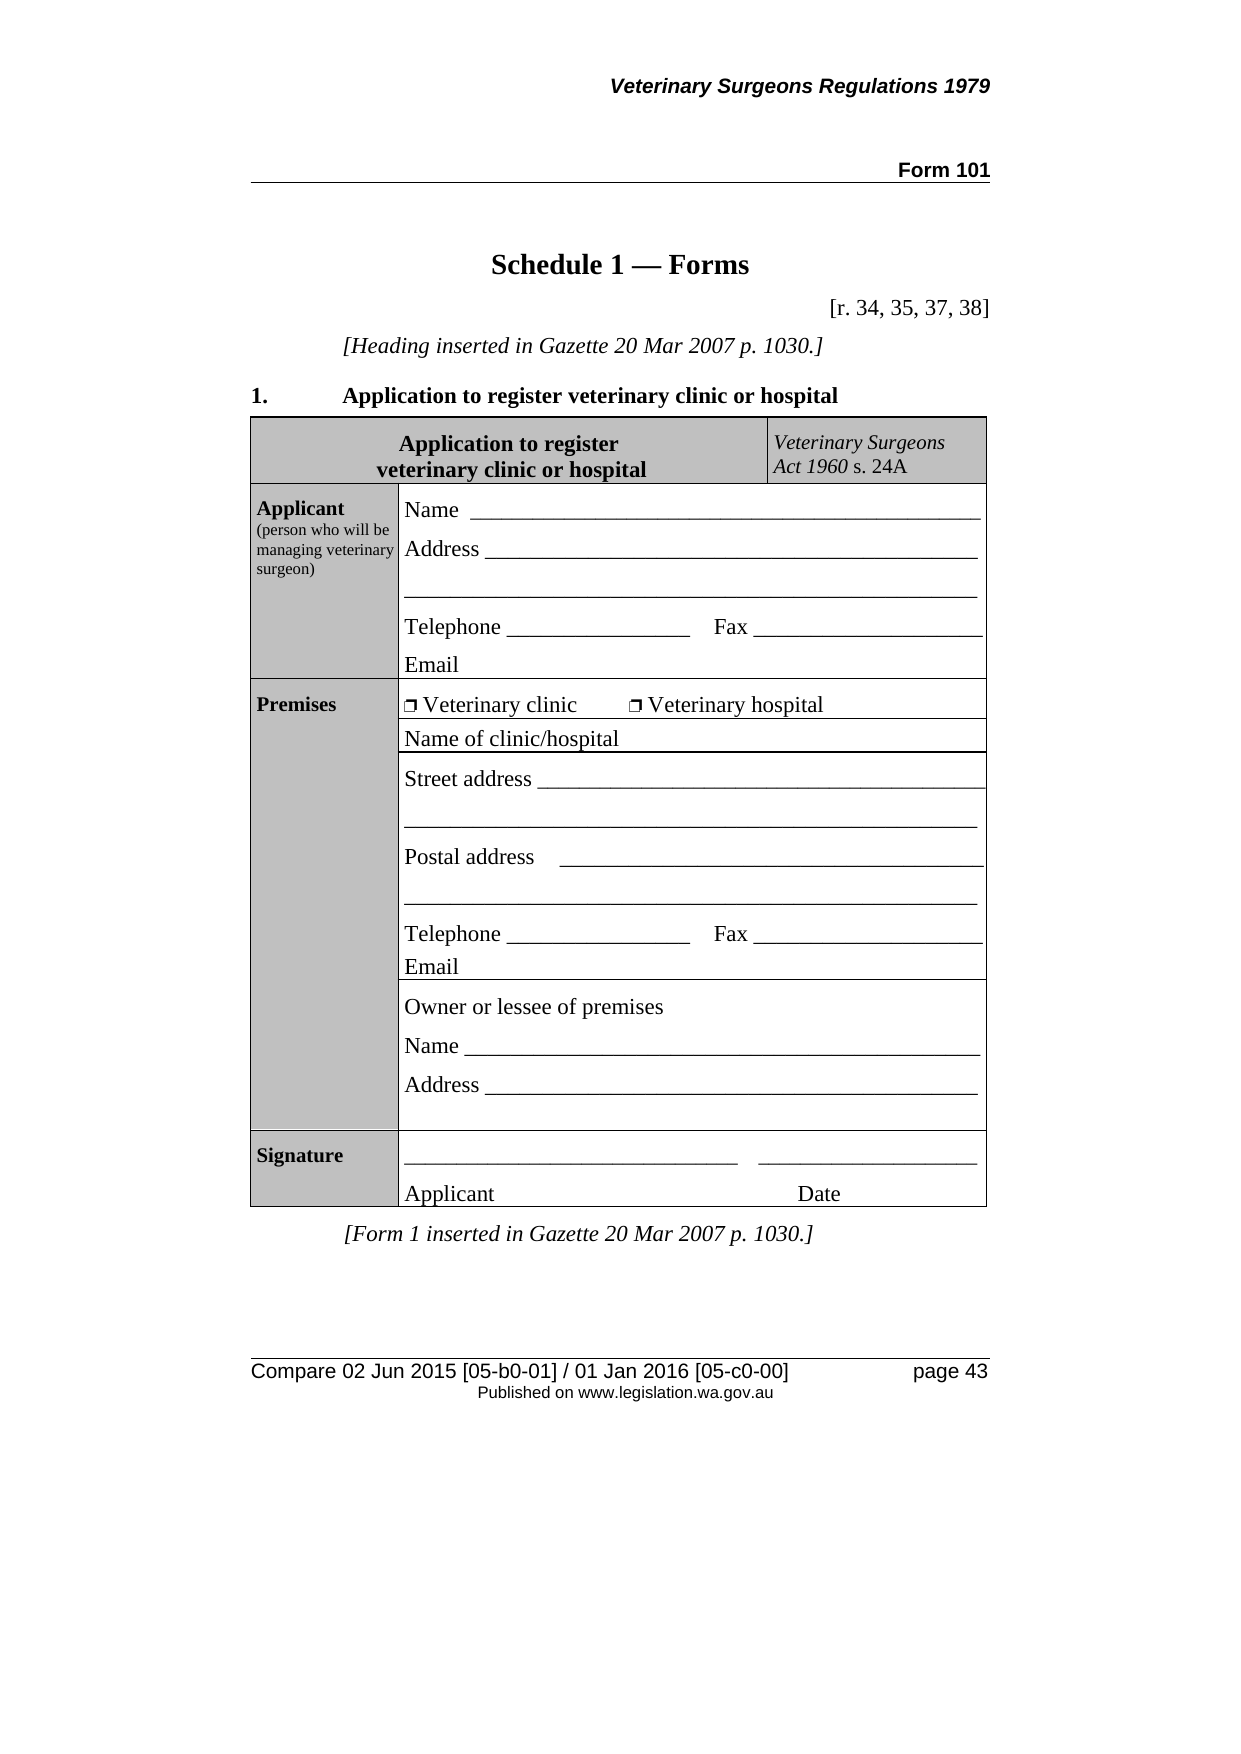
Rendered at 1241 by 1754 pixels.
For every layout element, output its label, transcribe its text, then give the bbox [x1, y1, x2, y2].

subtitle 1. Application to register veterinary clinic or hospital [251, 382, 990, 408]
table_cell Name of clinic/hospital [399, 719, 986, 751]
table_cell Veterinary clinic Veterinary hospital [399, 679, 986, 718]
subtitle [Heading inserted in Gazette 20 Mar 2007 p. 1030.] [251, 332, 990, 359]
subtitle Schedule 1 — Forms [251, 247, 990, 281]
text [Form 1 inserted in Gazette 20 Mar 2007 p. 1030.] [251, 1219, 990, 1246]
table_cell Street address ___________________________________________ __________________________________________________ Postal address _____________________________________ __________________________________________________ Telephone ________________ Fax ____________________ Email [399, 753, 986, 979]
text [r. 34, 35, 37, 38] [251, 293, 990, 320]
table_cell ________________________________ _____________________ Applicant Date [399, 1131, 986, 1206]
table_cell Premises [251, 679, 398, 1129]
table_cell Applicant (person who will be managing veterinary surgeon) [251, 484, 398, 678]
table_cell Name _________________________________________________ Address ___________________________________________ __________________________________________________ Telephone ________________ Fax ____________________ Email [399, 484, 986, 678]
table_header Veterinary Surgeons Act 1960 s. 24A [768, 418, 986, 483]
table_cell Signature [251, 1131, 398, 1206]
table_header Application to register veterinary clinic or hospital [251, 418, 767, 483]
table_cell Owner or lessee of premises Name _____________________________________________ Address ___________________________________________ [399, 980, 986, 1129]
